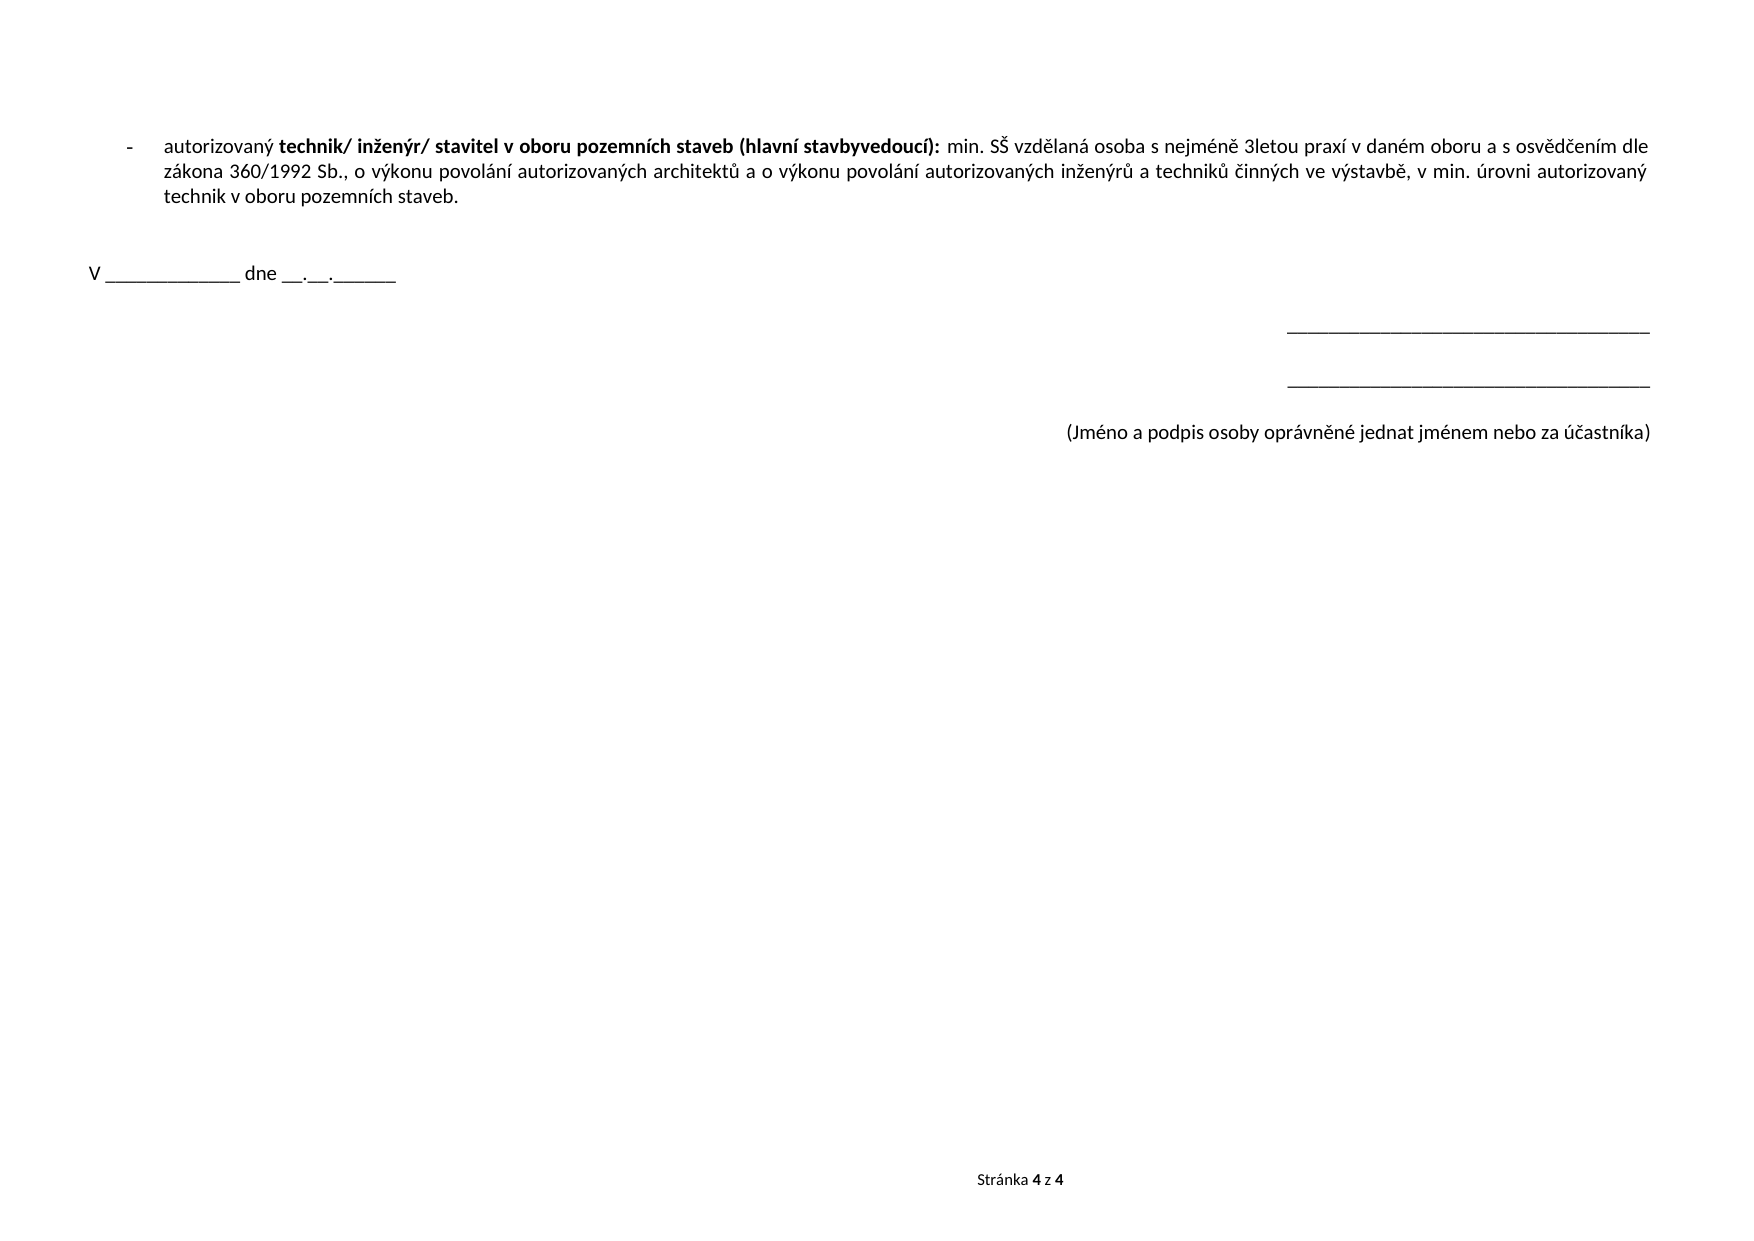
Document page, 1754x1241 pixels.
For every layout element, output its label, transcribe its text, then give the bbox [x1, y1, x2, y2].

text ___________________________________ [89, 365, 1651, 390]
list autorizovaný technik/ inženýr/ stavitel v oboru pozemních staveb (hlavní stavbyvedoucí): min. SŠ vzdělaná osoba s nejméně 3letou praxí v daném oboru a s osvědčením dle zákona 360/1992 Sb., o výkonu povolání autorizovaných architektů a o výkonu povolání autorizovaných inženýrů a techniků činných ve výstavbě, v min. úrovni autorizovaný technik v oboru pozemních staveb. [126, 133, 1651, 209]
text V _____________ dne __.__.______ [89, 260, 1651, 285]
text (Jméno a podpis osoby oprávněné jednat jménem nebo za účastníka) [89, 419, 1651, 444]
text ___________________________________ [89, 311, 1651, 336]
